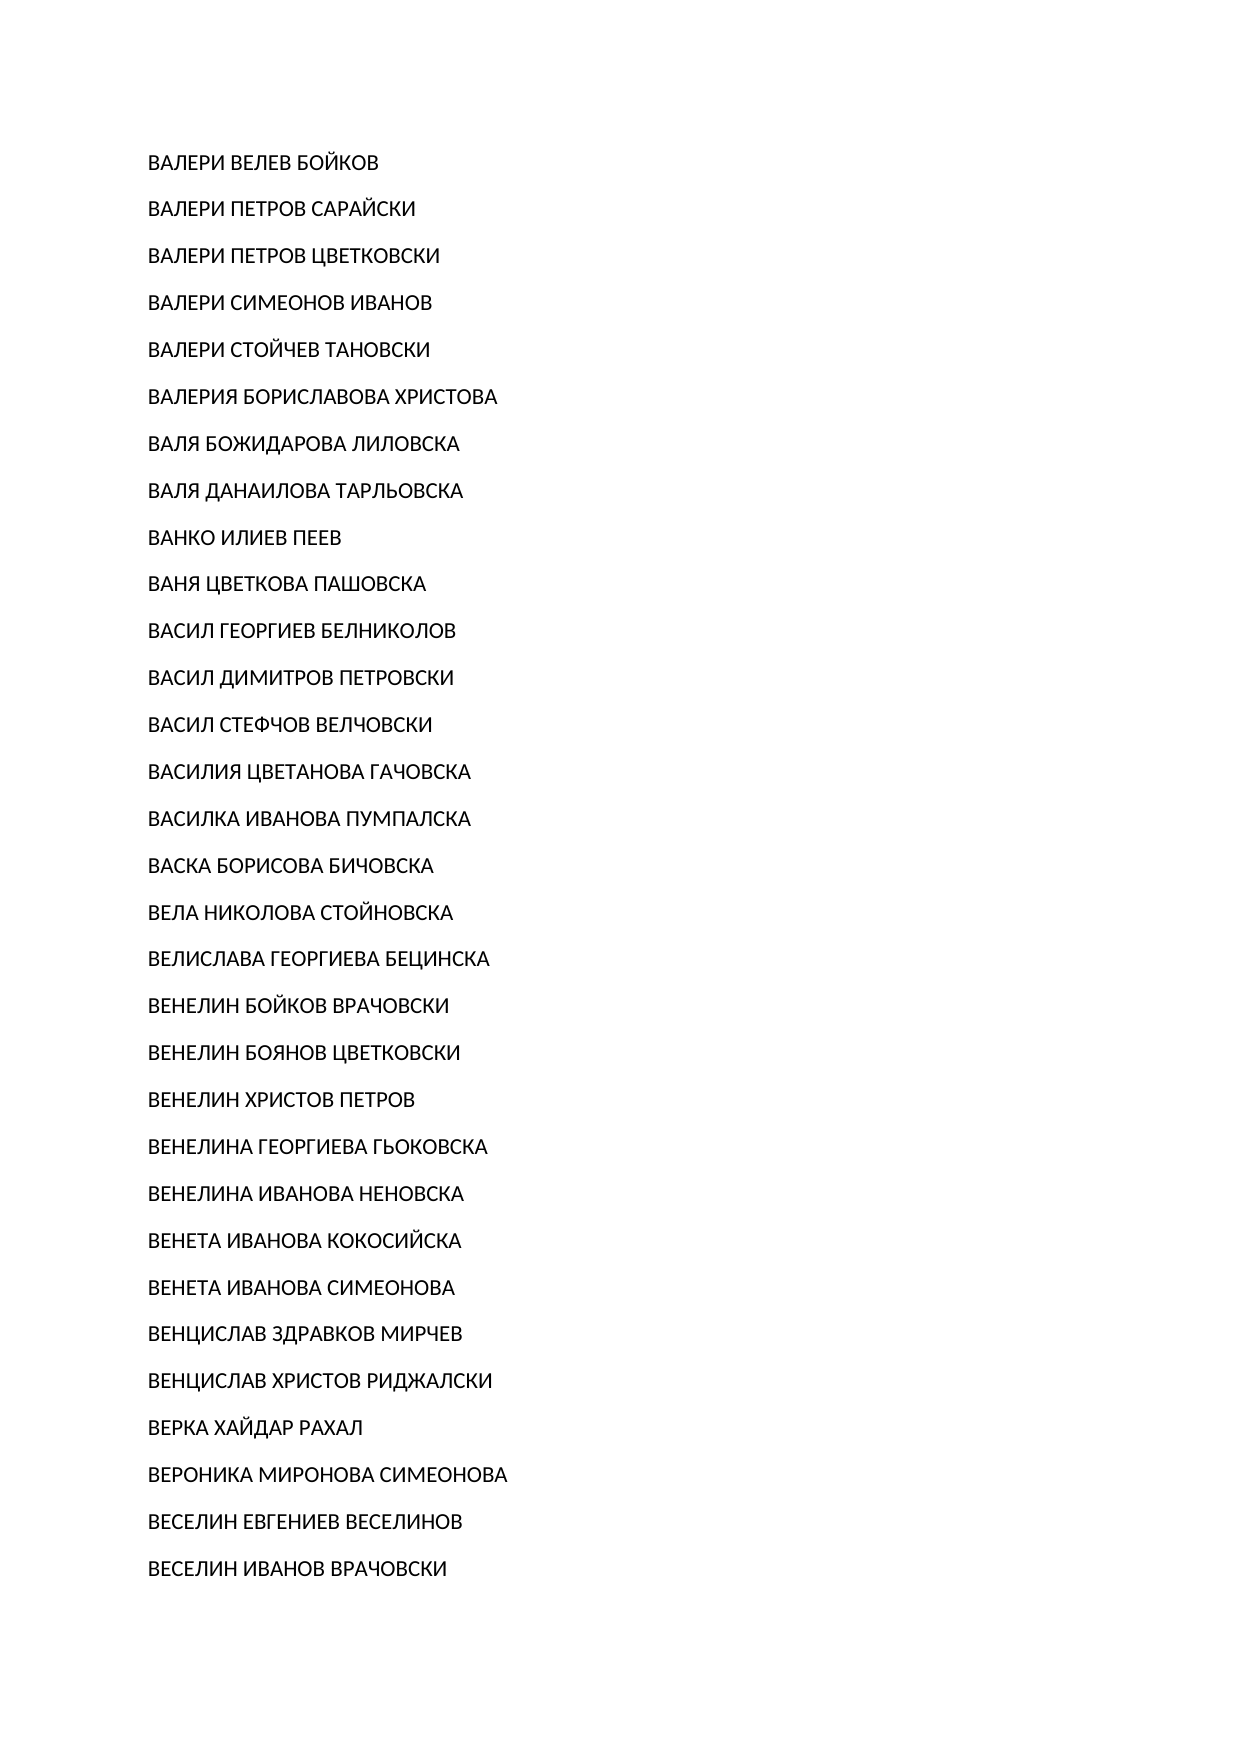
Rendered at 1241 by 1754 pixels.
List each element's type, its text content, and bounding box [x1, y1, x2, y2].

text ВЕЛА НИКОЛОВА СТОЙНОВСКА [148, 898, 1093, 926]
text ВАЛЕРИ ВЕЛЕВ БОЙКОВ [148, 148, 1093, 176]
text ВАЛЯ ДАНАИЛОВА ТАРЛЬОВСКА [148, 476, 1093, 504]
text ВЕНЕТА ИВАНОВА КОКОСИЙСКА [148, 1226, 1093, 1254]
text ВАНЯ ЦВЕТКОВА ПАШОВСКА [148, 569, 1093, 597]
text ВАЛЯ БОЖИДАРОВА ЛИЛОВСКА [148, 429, 1093, 457]
text ВЕНЦИСЛАВ ЗДРАВКОВ МИРЧЕВ [148, 1319, 1093, 1347]
text ВАЛЕРИ ПЕТРОВ ЦВЕТКОВСКИ [148, 241, 1093, 269]
text ВЕСЕЛИН ЕВГЕНИЕВ ВЕСЕЛИНОВ [148, 1507, 1093, 1535]
text ВЕНЕЛИНА ИВАНОВА НЕНОВСКА [148, 1179, 1093, 1207]
text ВЕНЕЛИН ХРИСТОВ ПЕТРОВ [148, 1085, 1093, 1113]
text ВЕНЕЛИНА ГЕОРГИЕВА ГЬОКОВСКА [148, 1132, 1093, 1160]
text ВЕНЕЛИН БОЙКОВ ВРАЧОВСКИ [148, 991, 1093, 1019]
text ВАЛЕРИ СТОЙЧЕВ ТАНОВСКИ [148, 335, 1093, 363]
text ВЕНЕТА ИВАНОВА СИМЕОНОВА [148, 1273, 1093, 1301]
text ВАСИЛ ГЕОРГИЕВ БЕЛНИКОЛОВ [148, 616, 1093, 644]
text ВЕРОНИКА МИРОНОВА СИМЕОНОВА [148, 1460, 1093, 1488]
text ВАЛЕРИ ПЕТРОВ САРАЙСКИ [148, 194, 1093, 222]
text ВАСИЛ СТЕФЧОВ ВЕЛЧОВСКИ [148, 710, 1093, 738]
text ВАСКА БОРИСОВА БИЧОВСКА [148, 851, 1093, 879]
text ВЕНЦИСЛАВ ХРИСТОВ РИДЖАЛСКИ [148, 1366, 1093, 1394]
text ВАНКО ИЛИЕВ ПЕЕВ [148, 523, 1093, 551]
text ВЕЛИСЛАВА ГЕОРГИЕВА БЕЦИНСКА [148, 944, 1093, 972]
text ВЕНЕЛИН БОЯНОВ ЦВЕТКОВСКИ [148, 1038, 1093, 1066]
text ВЕРКА ХАЙДАР РАХАЛ [148, 1413, 1093, 1441]
text ВАЛЕРИ СИМЕОНОВ ИВАНОВ [148, 288, 1093, 316]
text ВАСИЛ ДИМИТРОВ ПЕТРОВСКИ [148, 663, 1093, 691]
text ВАСИЛИЯ ЦВЕТАНОВА ГАЧОВСКА [148, 757, 1093, 785]
text ВАСИЛКА ИВАНОВА ПУМПАЛСКА [148, 804, 1093, 832]
text ВЕСЕЛИН ИВАНОВ ВРАЧОВСКИ [148, 1554, 1093, 1582]
text ВАЛЕРИЯ БОРИСЛАВОВА ХРИСТОВА [148, 382, 1093, 410]
